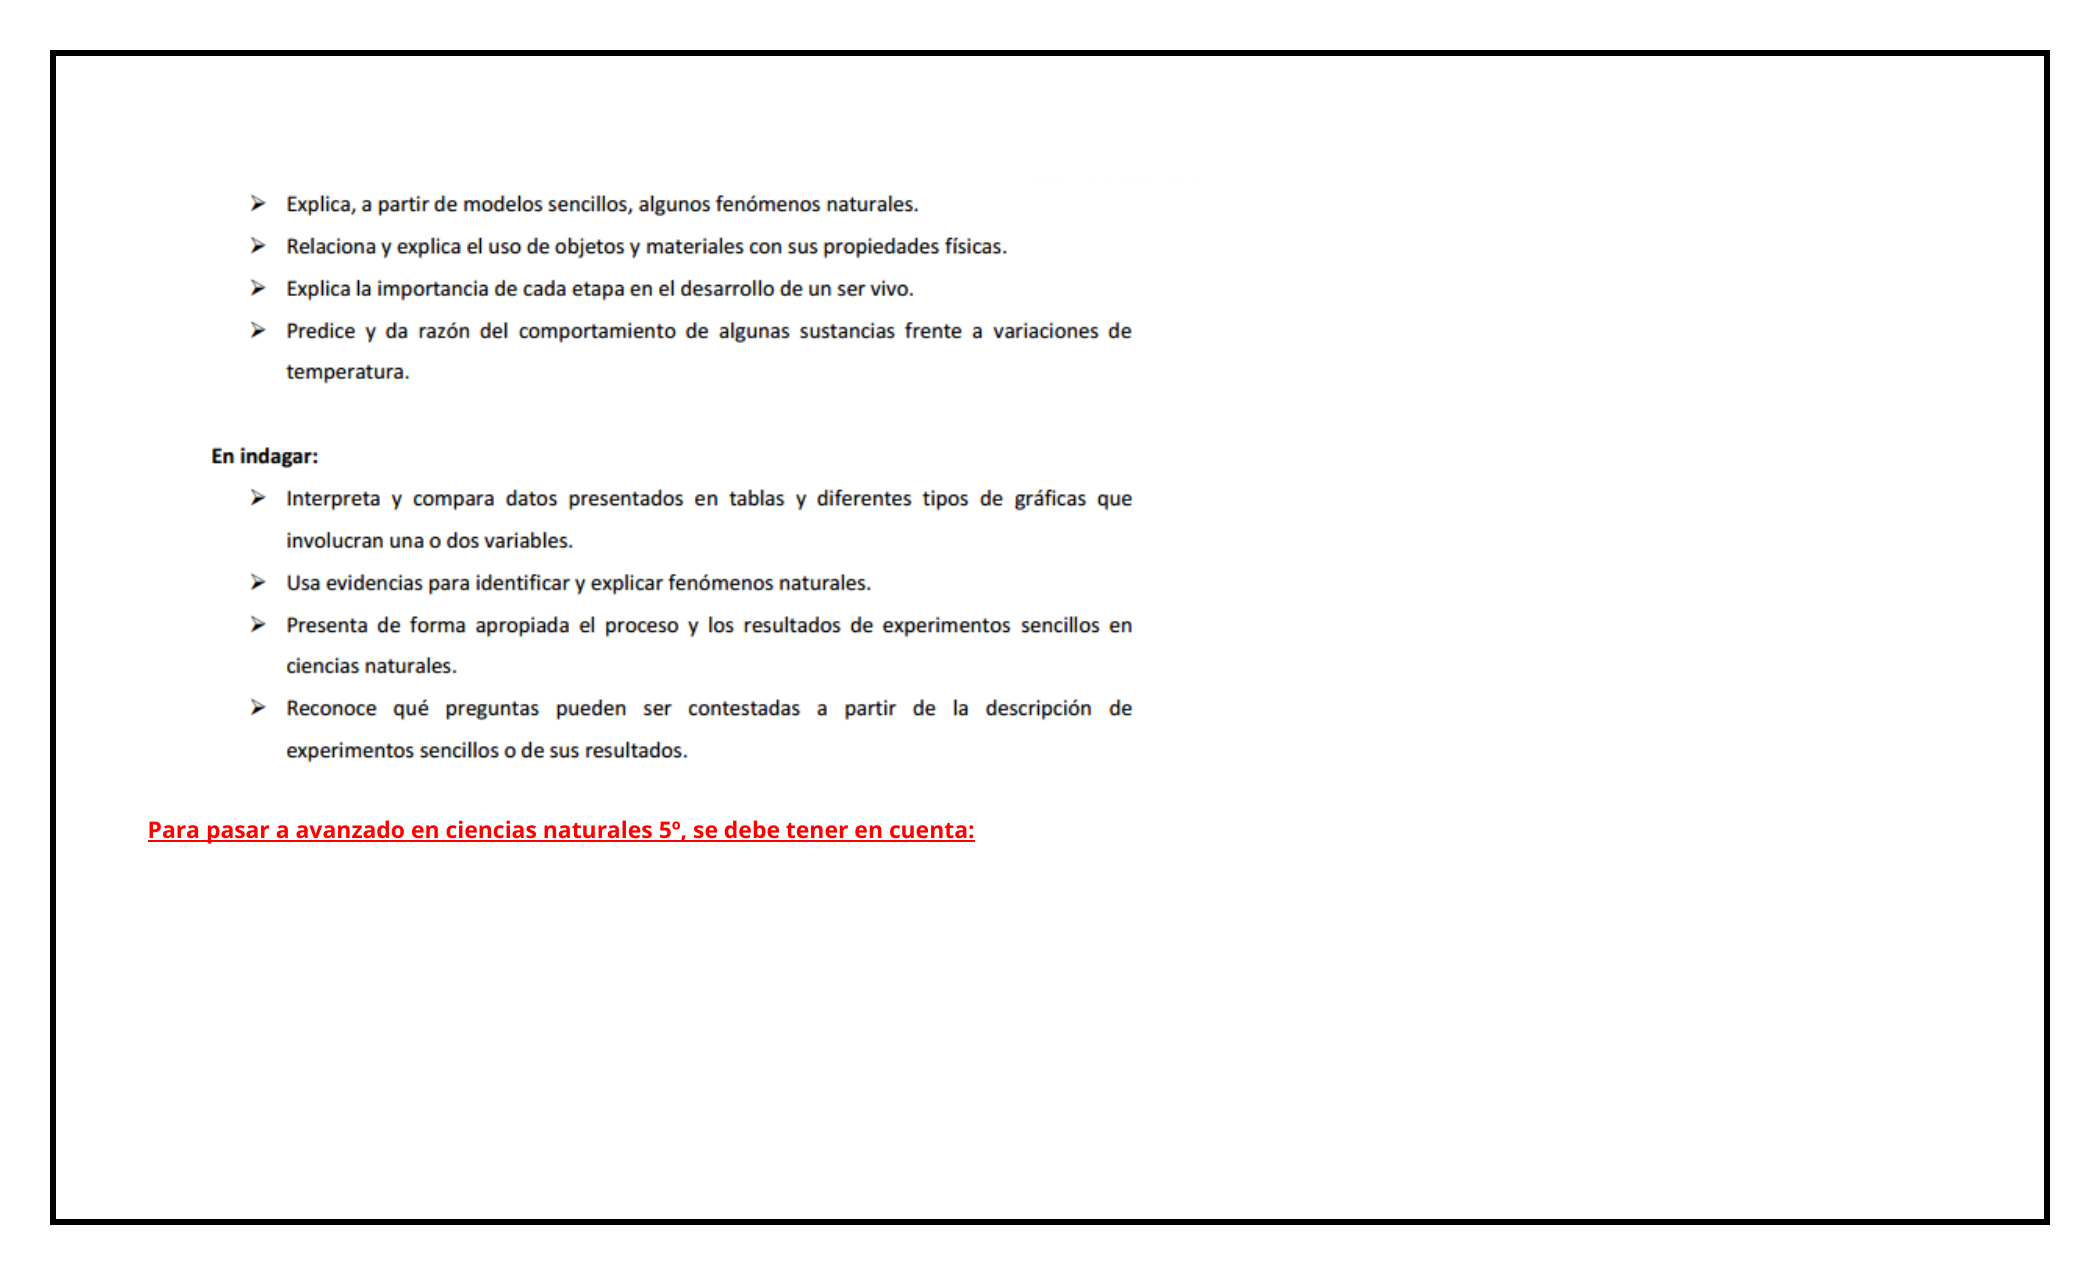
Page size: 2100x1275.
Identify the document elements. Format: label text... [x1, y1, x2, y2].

picture [147, 177, 1199, 789]
text Para pasar a avanzado en ciencias naturales 5º, se debe tener en cuenta: [147, 813, 1952, 845]
